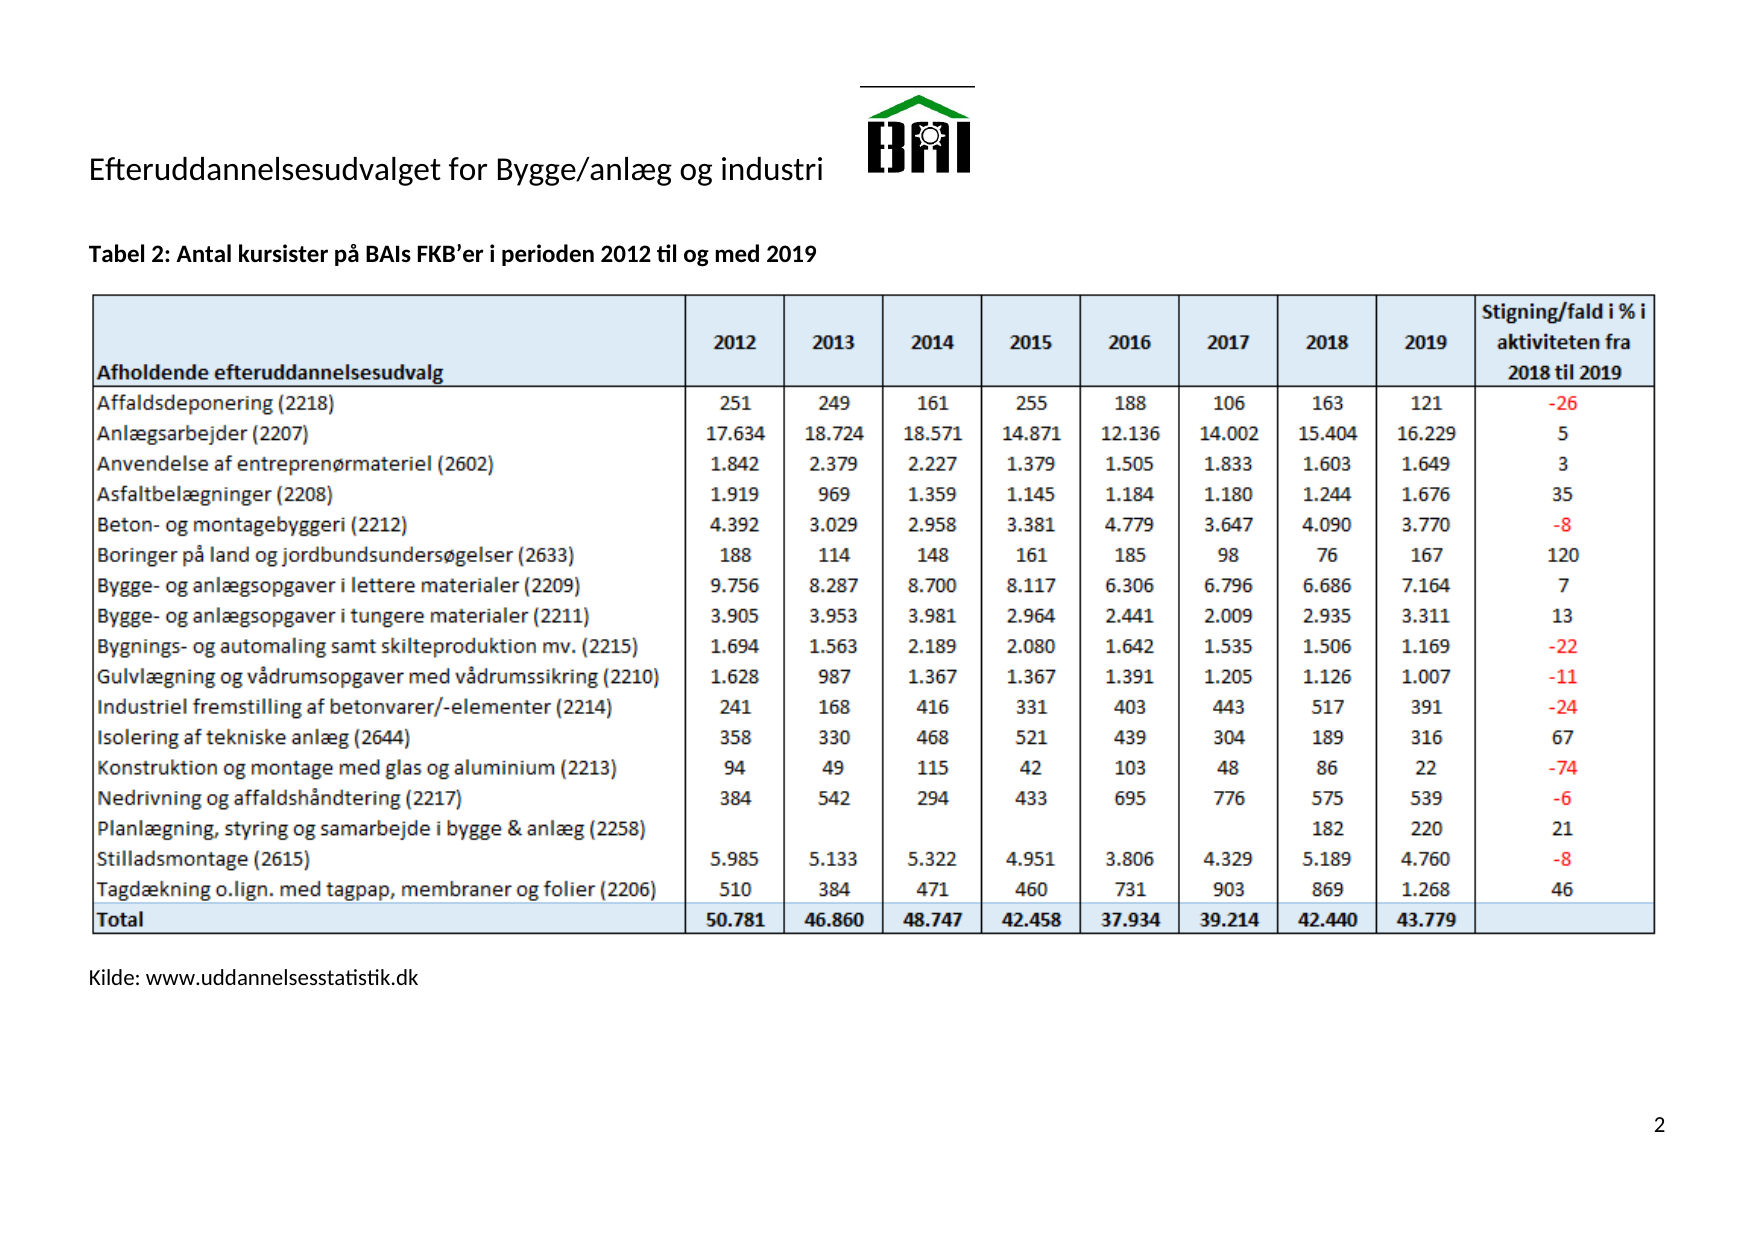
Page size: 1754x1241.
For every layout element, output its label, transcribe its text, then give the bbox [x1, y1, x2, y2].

text Kilde: www.uddannelsesstatistik.dk [89, 963, 1665, 992]
picture [88, 287, 1666, 945]
text Tabel 2: Antal kursister på BAIs FKB’er i perioden 2012 til og med 2019 [89, 238, 1665, 268]
